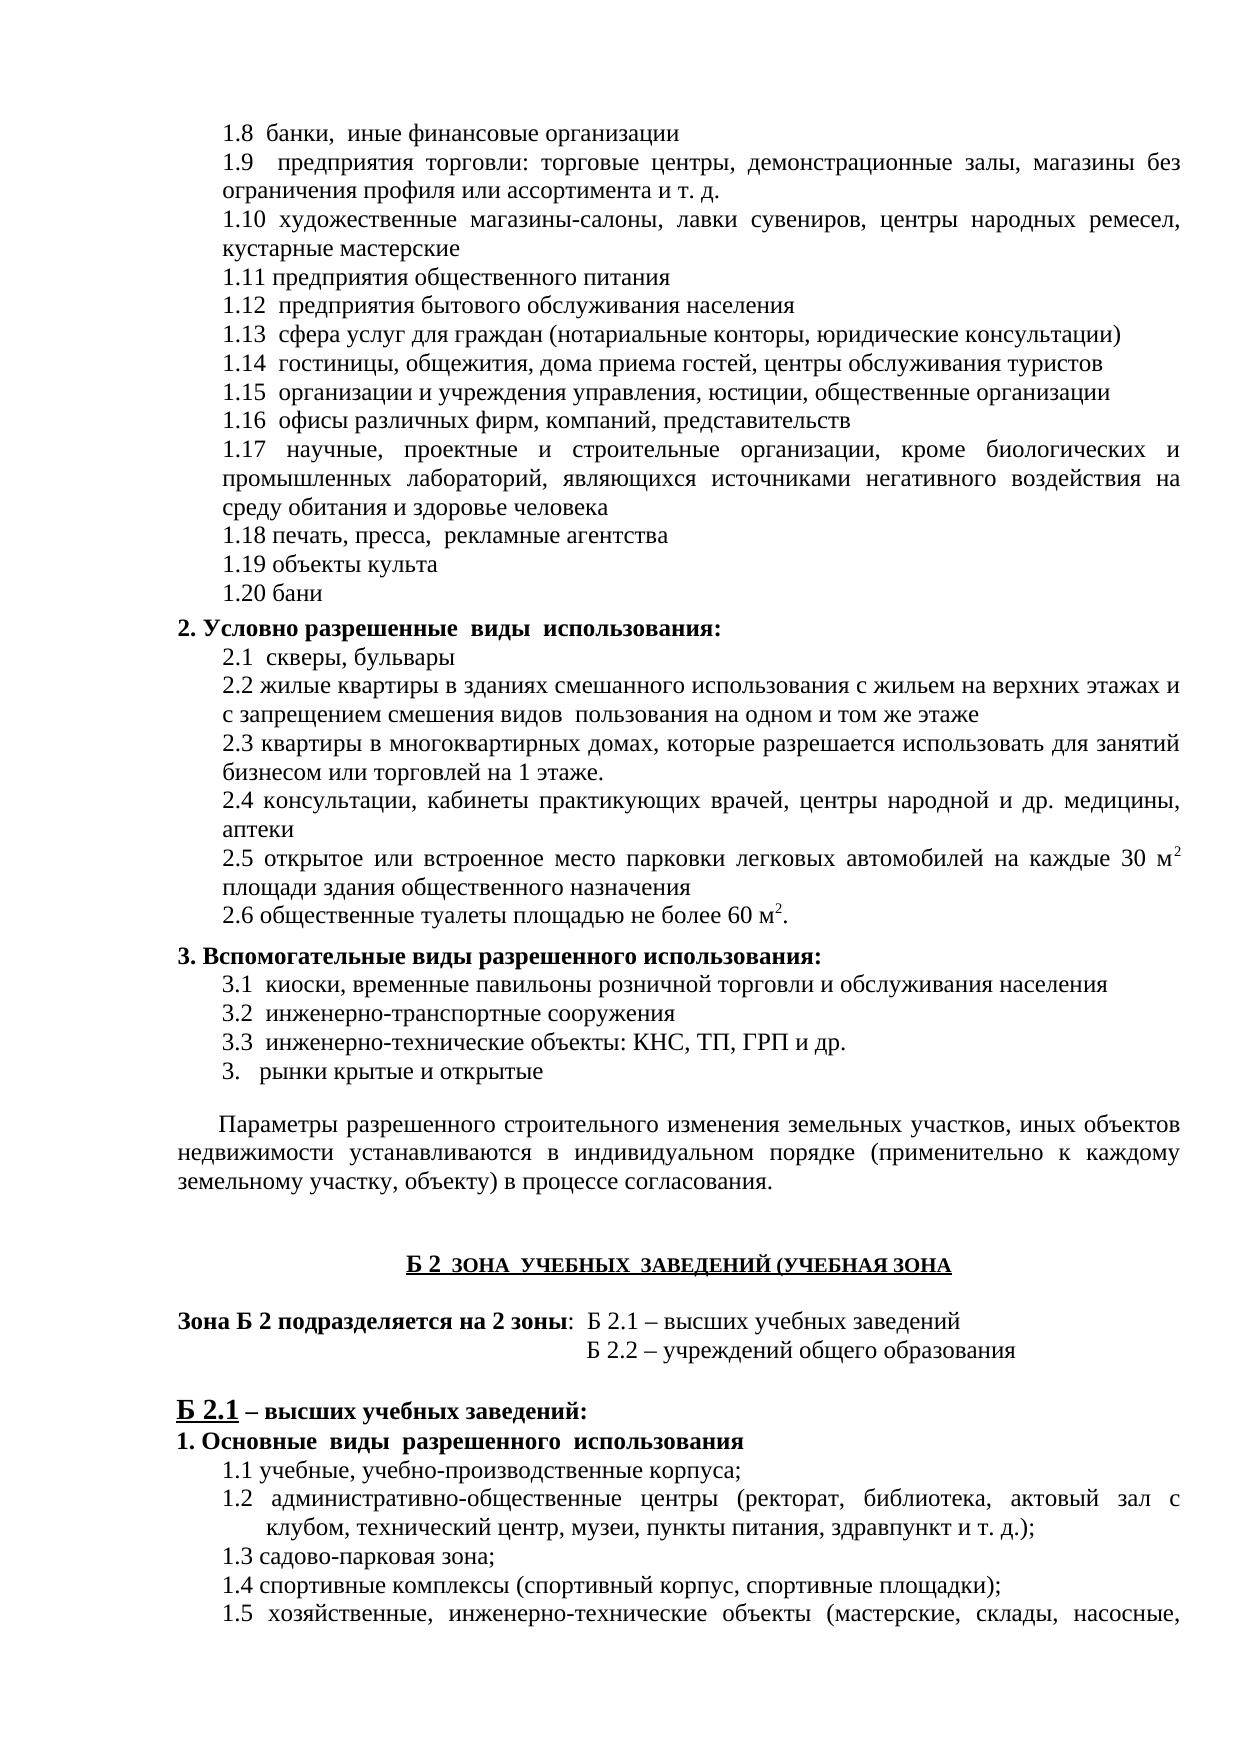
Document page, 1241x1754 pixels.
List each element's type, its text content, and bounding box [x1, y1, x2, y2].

text 1.14 гостиницы, общежития, дома приема гостей, центры обслуживания туристов [222, 348, 1181, 377]
text 1.2 административно-общественные центры (ректорат, библиотека, актовый зал с клубом, технический центр, музеи, пункты питания, здравпункт и т. д.); [222, 1483, 1181, 1541]
text 1. Основные виды разрешенного использования [176, 1426, 1181, 1455]
text 1.17 научные, проектные и строительные организации, кроме биологических и промышленных лабораторий, являющихся источниками негативного воздействия на среду обитания и здоровье человека [222, 434, 1181, 521]
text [222, 1598, 1181, 1627]
text Б 2 ЗОНА УЧЕБНЫХ ЗАВЕДЕНИЙ (УЧЕБНАЯ ЗОНА [176, 1249, 1181, 1277]
text 1.8 банки, иные финансовые организации [222, 118, 1181, 147]
text 1.12 предприятия бытового обслуживания населения [222, 291, 1181, 319]
text 2.2 жилые квартиры в зданиях смешанного использования с жильем на верхних этажах и с запрещением смешения видов пользования на одном и том же этаже [222, 670, 1181, 728]
text 1.16 офисы различных фирм, компаний, представительств [222, 406, 1181, 434]
text 2.1 скверы, бульвары [222, 642, 1181, 670]
text Зона Б 2 подразделяется на 2 зоны: Б 2.1 – высших учебных заведений [176, 1306, 1181, 1335]
text Параметры разрешенного строительного изменения земельных участков, иных объектов недвижимости устанавливаются в индивидуальном порядке (применительно к каждому земельному участку, объекту) в процессе согласования. [177, 1109, 1181, 1195]
text 1.11 предприятия общественного питания [222, 262, 1181, 291]
text Б 2.1 – высших учебных заведений: [176, 1392, 1181, 1426]
text 1.3 садово-парковая зона; [222, 1541, 1181, 1570]
text 1.15 организации и учреждения управления, юстиции, общественные организации [222, 377, 1181, 406]
text Б 2.2 – учреждений общего образования [176, 1335, 1181, 1364]
text 1.19 объекты культа [222, 549, 1181, 578]
text 1.20 бани [222, 578, 1181, 607]
text 3.2 инженерно-транспортные сооружения [222, 998, 1181, 1027]
text 3.3 инженерно-технические объекты: КНС, ТП, ГРП и др. [222, 1027, 1181, 1056]
text 1.4 спортивные комплексы (спортивный корпус, спортивные площадки); [222, 1570, 1181, 1598]
text 2.5 открытое или встроенное место парковки легковых автомобилей на каждые 30 м2 площади здания общественного назначения [222, 843, 1181, 900]
text 2.4 консультации, кабинеты практикующих врачей, центры народной и др. медицины, аптеки [222, 785, 1181, 843]
text 2.3 квартиры в многоквартирных домах, которые разрешается использовать для занятий бизнесом или торговлей на 1 этаже. [222, 728, 1181, 785]
text 2. Условно разрешенные виды использования: [177, 613, 1181, 642]
text 1.13 сфера услуг для граждан (нотариальные конторы, юридические консультации) [222, 319, 1181, 348]
text 1.18 печать, пресса, рекламные агентства [222, 521, 1181, 549]
text 1.10 художественные магазины-салоны, лавки сувениров, центры народных ремесел, кустарные мастерские [222, 204, 1181, 262]
text 3.1 киоски, временные павильоны розничной торговли и обслуживания населения [222, 969, 1181, 998]
text 3. Вспомогательные виды разрешенного использования: [177, 941, 1181, 969]
text 2.6 общественные туалеты площадью не более 60 м2. [222, 900, 1181, 929]
list рынки крытые и открытые [222, 1056, 1181, 1084]
text 1.1 учебные, учебно-производственные корпуса; [222, 1455, 1181, 1483]
text 1.9 предприятия торговли: торговые центры, демонстрационные залы, магазины без ограничения профиля или ассортимента и т. д. [222, 147, 1181, 204]
